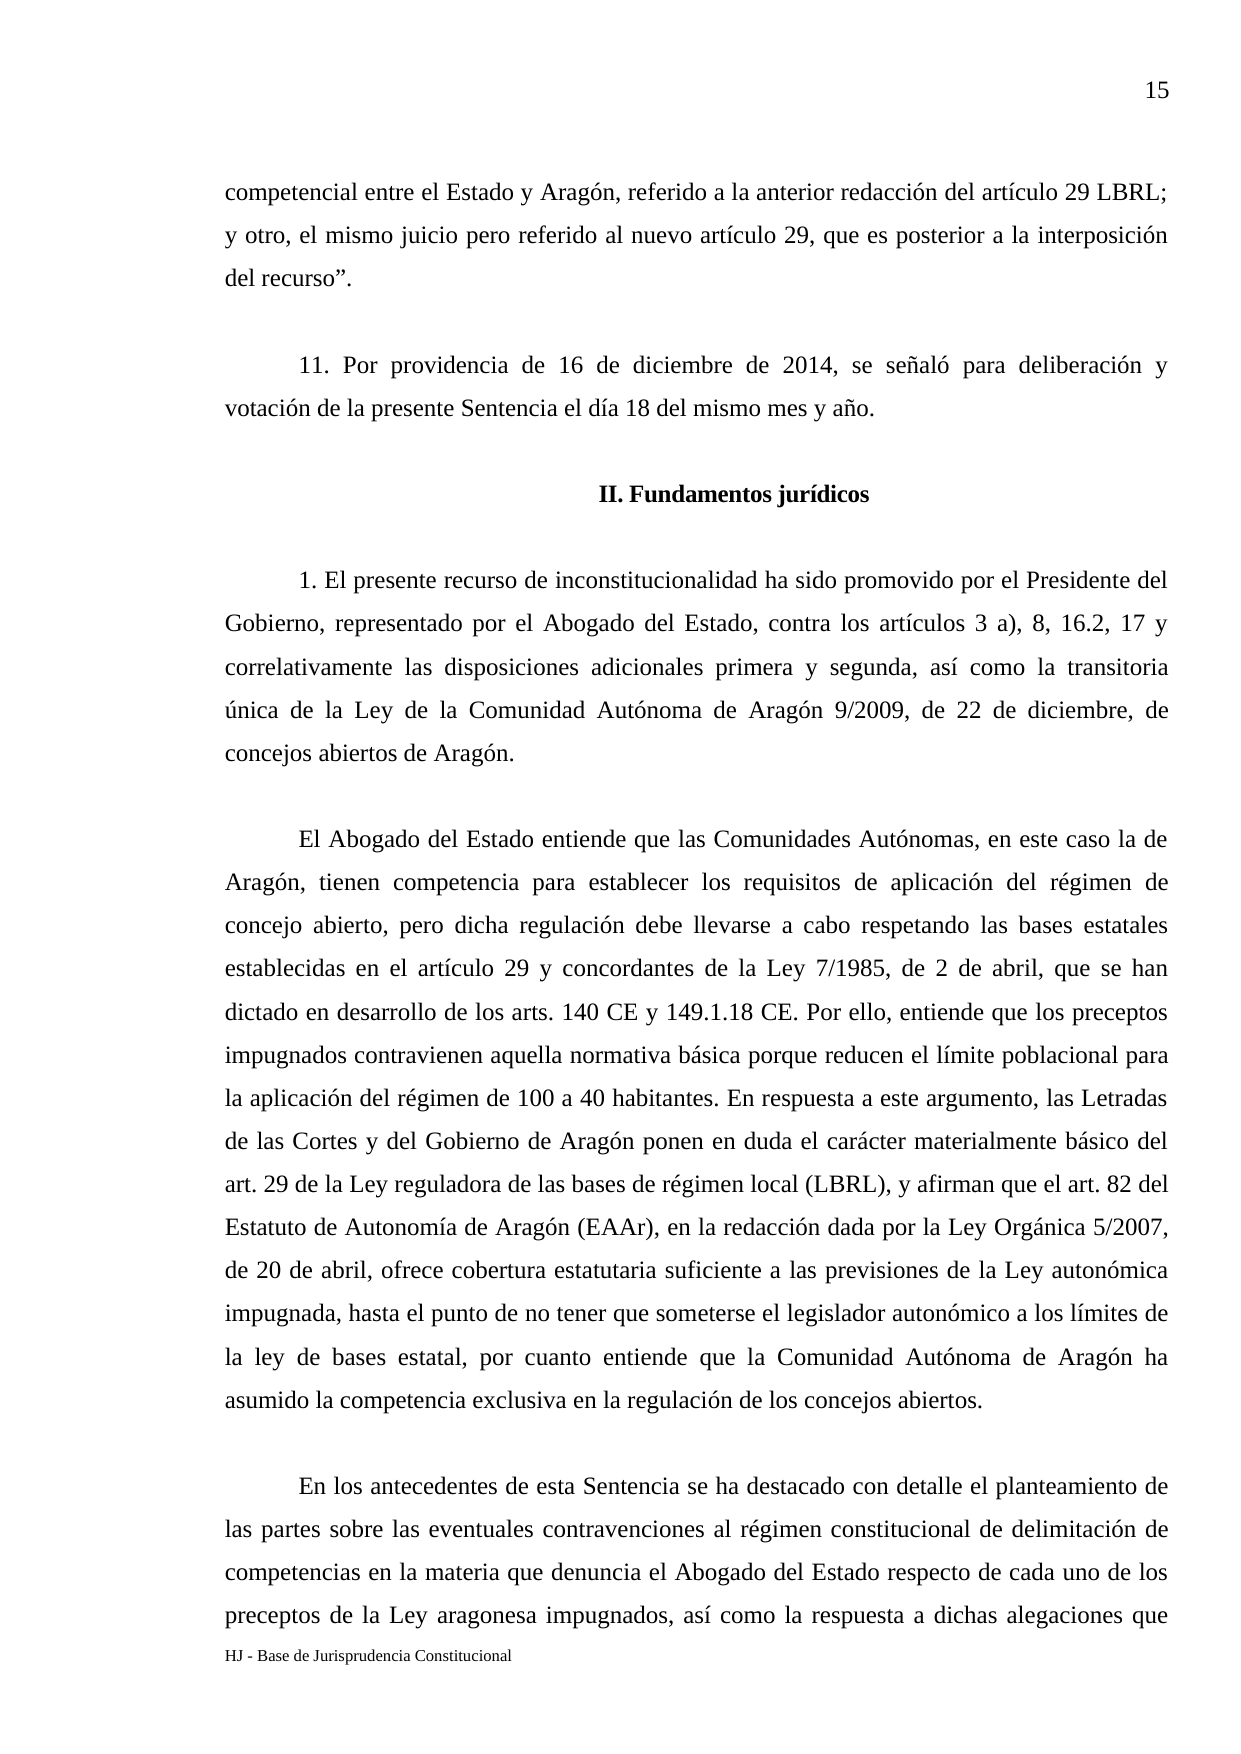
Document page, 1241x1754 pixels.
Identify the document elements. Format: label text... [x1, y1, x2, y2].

text 1. El presente recurso de inconstitucionalidad ha sido promovido por el Presidente del Gobierno, representado por el Abogado del Estado, contra los artículos 3 a), 8, 16.2, 17 y correlativamente las disposiciones adicionales primera y segunda, así como la transitoria única de la Ley de la Comunidad Autónoma de Aragón 9/2009, de 22 de diciembre, de concejos abiertos de Aragón. [224, 565, 1169, 767]
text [224, 1471, 1169, 1629]
text 11. Por providencia de 16 de diciembre de 2014, se señaló para deliberación y votación de la presente Sentencia el día 18 del mismo mes y año. [224, 350, 1169, 422]
text El Abogado del Estado entiende que las Comunidades Autónomas, en este caso la de Aragón, tienen competencia para establecer los requisitos de aplicación del régimen de concejo abierto, pero dicha regulación debe llevarse a cabo respetando las bases estatales establecidas en el artículo 29 y concordantes de la Ley 7/1985, de 2 de abril, que se han dictado en desarrollo de los arts. 140 CE y 149.1.18 CE. Por ello, entiende que los preceptos impugnados contravienen aquella normativa básica porque reducen el límite poblacional para la aplicación del régimen de 100 a 40 habitantes. En respuesta a este argumento, las Letradas de las Cortes y del Gobierno de Aragón ponen en duda el carácter materialmente básico del art. 29 de la Ley reguladora de las bases de régimen local (LBRL), y afirman que el art. 82 del Estatuto de Autonomía de Aragón (EAAr), en la redacción dada por la Ley Orgánica 5/2007, de 20 de abril, ofrece cobertura estatutaria suficiente a las previsiones de la Ley autonómica impugnada, hasta el punto de no tener que someterse el legislador autonómico a los límites de la ley de bases estatal, por cuanto entiende que la Comunidad Autónoma de Aragón ha asumido la competencia exclusiva en la regulación de los concejos abiertos. [224, 824, 1169, 1413]
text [224, 177, 1169, 292]
subtitle II. Fundamentos jurídicos [224, 479, 1169, 508]
